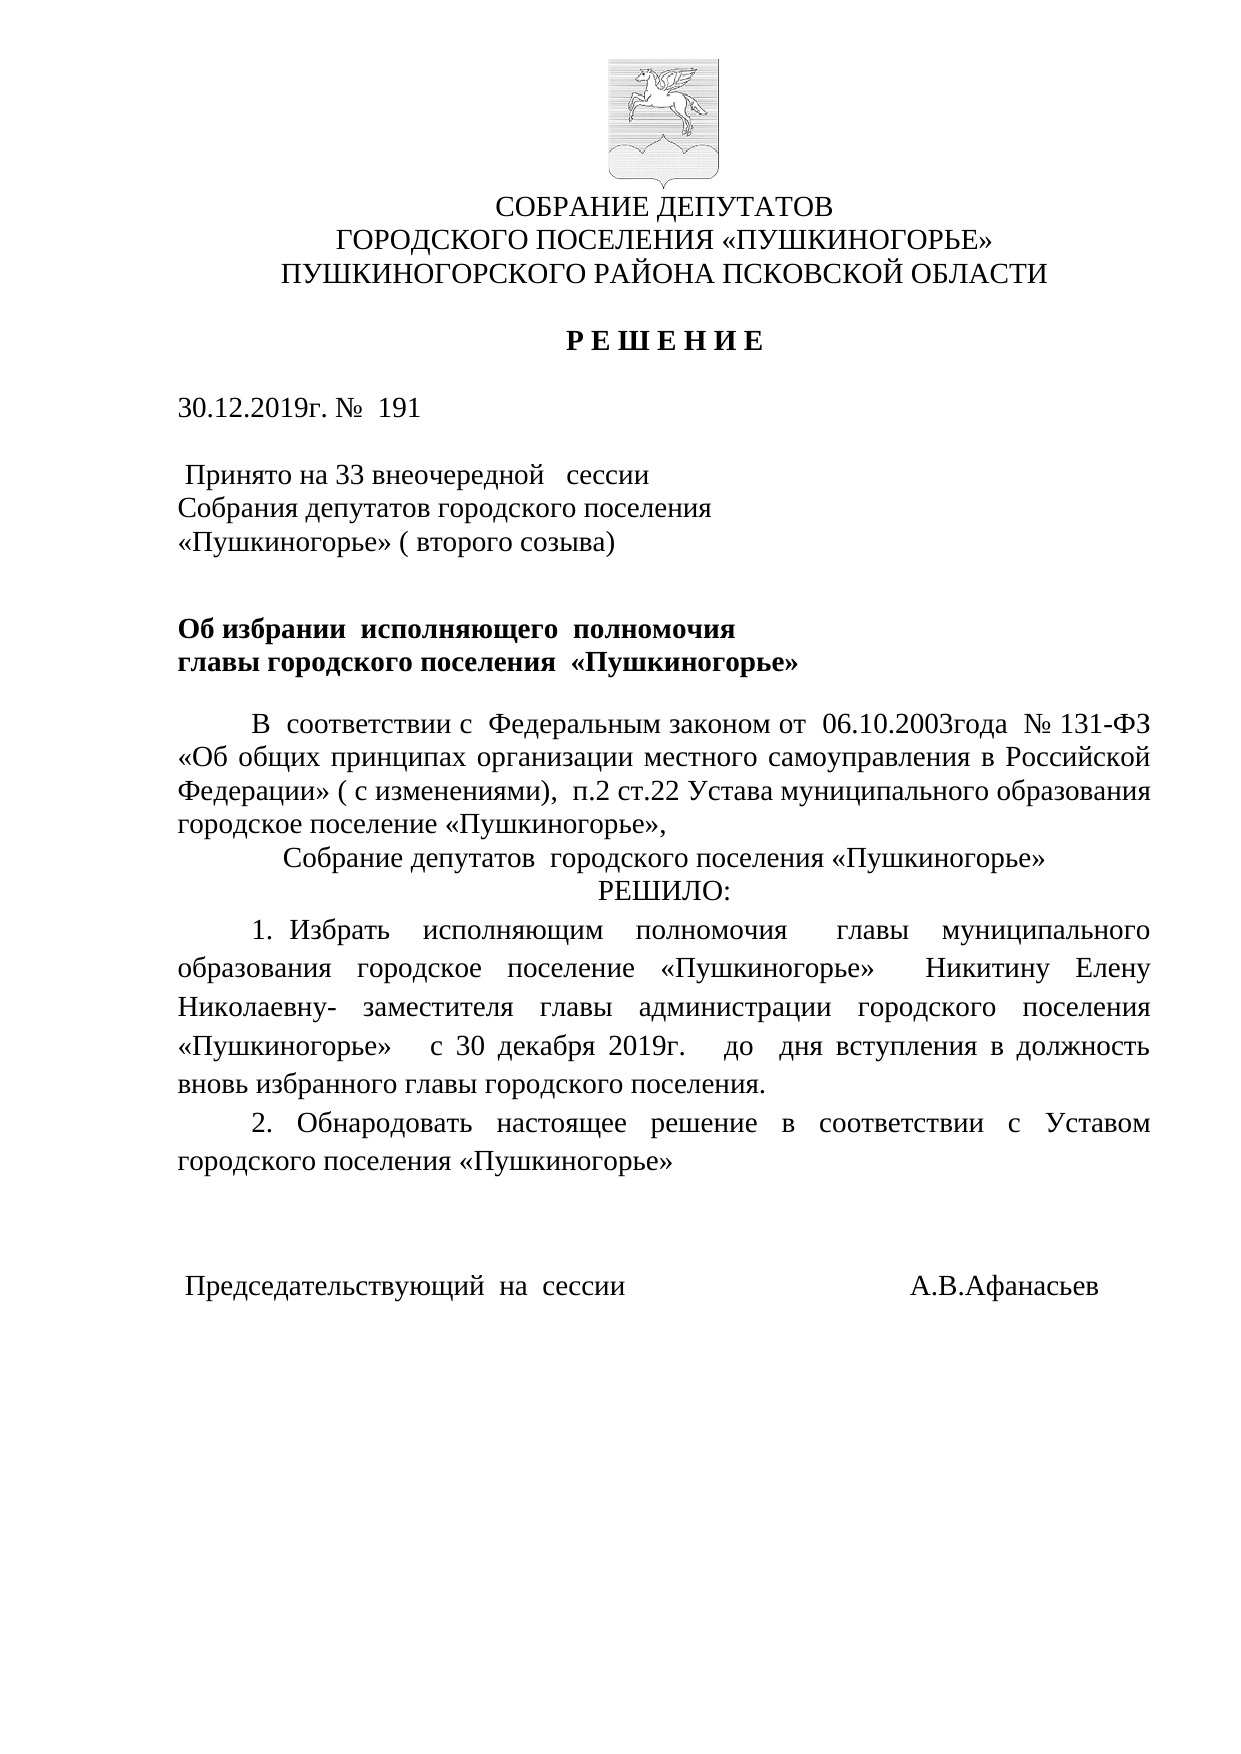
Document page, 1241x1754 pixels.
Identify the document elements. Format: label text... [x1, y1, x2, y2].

text 1. Избрать исполняющим полномочия главы муниципального образования городское поселение «Пушкиногорье» Никитину Елену Николаевну- заместителя главы администрации городского поселения «Пушкиногорье» с 30 декабря 2019г. до дня вступления в должность вновь избранного главы городского поселения. [177, 912, 1152, 1100]
text Собрание депутатов городского поселения «Пушкиногорье» [177, 840, 1152, 873]
text ГОРОДСКОГО ПОСЕЛЕНИЯ «ПУШКИНОГОРЬЕ» [177, 222, 1152, 256]
text Председательствующий на сессии А.В.Афанасьев [177, 1268, 1152, 1302]
text В соответствии с Федеральным законом от 06.10.2003года № 131-ФЗ «Об общих принципах организации местного самоуправления в Российской Федерации» ( с изменениями), п.2 ст.22 Устава муниципального образования городское поселение «Пушкиногорье», [177, 706, 1152, 840]
text «Пушкиногорье» ( второго созыва) [177, 524, 1152, 558]
text ПУШКИНОГОРСКОГО РАЙОНА ПСКОВСКОЙ ОБЛАСТИ [177, 256, 1152, 289]
text Собрания депутатов городского поселения [177, 491, 1152, 524]
text Р Е Ш Е Н И Е [177, 323, 1152, 356]
text Об избрании исполняющего полномочия [177, 611, 1152, 644]
text РЕШИЛО: [177, 873, 1152, 907]
text 2. Обнародовать настоящее решение в соответствии с Уставом городского поселения «Пушкиногорье» [177, 1105, 1152, 1177]
text главы городского поселения «Пушкиногорье» [177, 644, 1152, 678]
picture [608, 59, 720, 189]
text Принято на 33 внеочередной сессии [177, 457, 1152, 491]
text 30.12.2019г. № 191 [177, 390, 1152, 423]
text СОБРАНИЕ ДЕПУТАТОВ [177, 189, 1152, 222]
